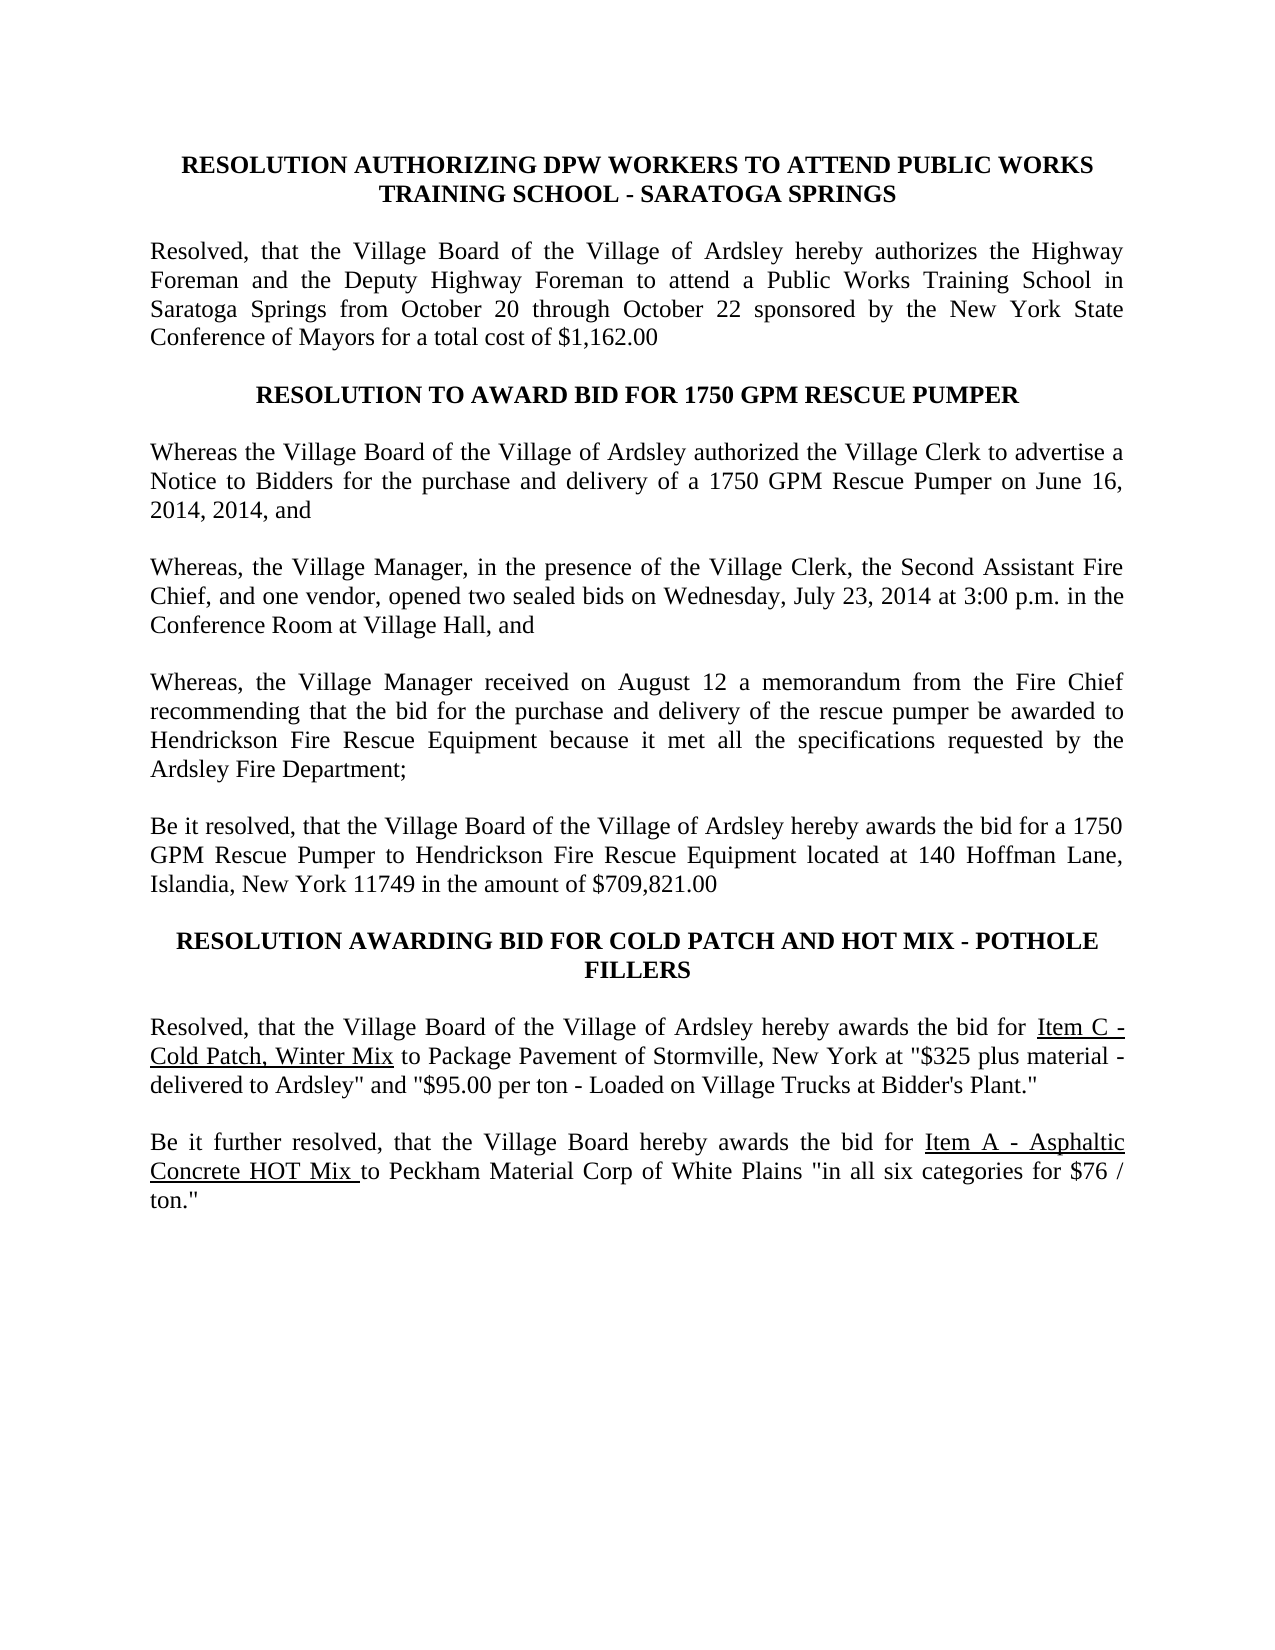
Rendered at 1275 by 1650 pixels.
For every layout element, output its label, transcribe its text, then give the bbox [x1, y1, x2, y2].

text RESOLUTION AUTHORIZING DPW WORKERS TO ATTEND PUBLIC WORKS TRAINING SCHOOL - SARATOGA SPRINGS [150, 150, 1125, 207]
text Whereas, the Village Manager, in the presence of the Village Clerk, the Second Assistant Fire Chief, and one vendor, opened two sealed bids on Wednesday, July 23, 2014 at 3:00 p.m. in the Conference Room at Village Hall, and [150, 552, 1125, 639]
text Resolved, that the Village Board of the Village of Ardsley hereby authorizes the Highway Foreman and the Deputy Highway Foreman to attend a Public Works Training School in Saratoga Springs from October 20 through October 22 sponsored by the New York State Conference of Mayors for a total cost of $1,162.00 [150, 236, 1125, 351]
text Be it further resolved, that the Village Board hereby awards the bid for Item A - Asphaltic Concrete HOT Mix to Peckham Material Corp of White Plains "in all six categories for $76 / ton." [150, 1127, 1125, 1214]
text RESOLUTION TO AWARD BID FOR 1750 GPM RESCUE PUMPER [150, 380, 1125, 409]
text Resolved, that the Village Board of the Village of Ardsley hereby awards the bid for Item C - Cold Patch, Winter Mix to Package Pavement of Stormville, New York at "$325 plus material - delivered to Ardsley" and "$95.00 per ton - Loaded on Village Trucks at Bidder's Plant." [150, 1012, 1125, 1099]
text Whereas the Village Board of the Village of Ardsley authorized the Village Clerk to advertise a Notice to Bidders for the purchase and delivery of a 1750 GPM Rescue Pumper on June 16, 2014, 2014, and [150, 437, 1125, 524]
text Be it resolved, that the Village Board of the Village of Ardsley hereby awards the bid for a 1750 GPM Rescue Pumper to Hendrickson Fire Rescue Equipment located at 140 Hoffman Lane, Islandia, New York 11749 in the amount of $709,821.00 [150, 811, 1125, 897]
text Whereas, the Village Manager received on August 12 a memorandum from the Fire Chief recommending that the bid for the purchase and delivery of the rescue pumper be awarded to Hendrickson Fire Rescue Equipment because it met all the specifications requested by the Ardsley Fire Department; [150, 667, 1125, 782]
text RESOLUTION AWARDING BID FOR COLD PATCH AND HOT MIX - POTHOLE FILLERS [150, 926, 1125, 984]
